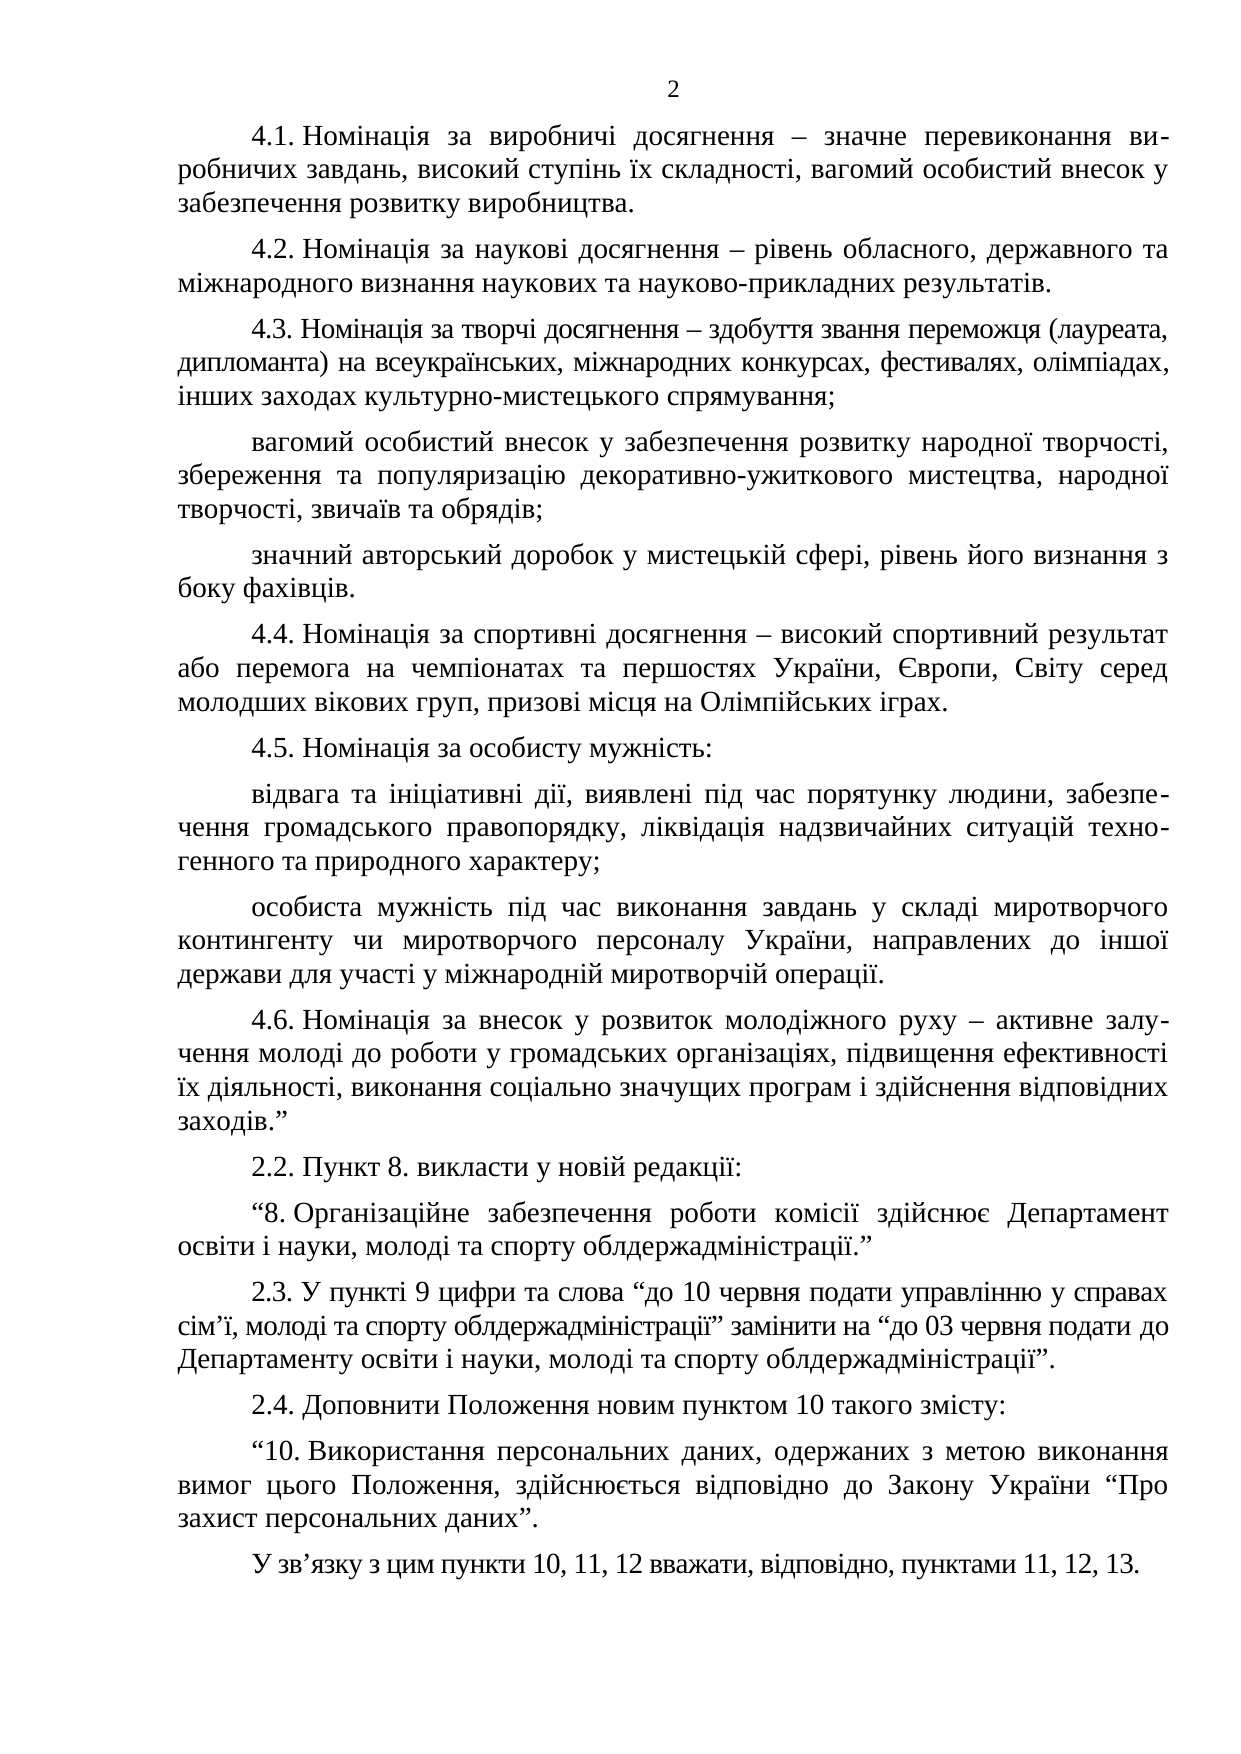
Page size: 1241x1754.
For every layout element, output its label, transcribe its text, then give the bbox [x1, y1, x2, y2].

text 4.1. Номінація за виробничі досягнення – значне перевиконання виробничих завдань, високий ступінь їх складності, вагомий особистий внесок у забезпечення розвитку виробництва. [177, 118, 1169, 219]
text 2.3. У пункті 9 цифри та слова “до 10 червня подати управлінню у справах сім’ї, молоді та спорту облдержадміністрації” замінити на “до 03 червня подати до Департаменту освіти і науки, молоді та спорту облдержадміністрації”. [177, 1274, 1169, 1375]
text “8. Організаційне забезпечення роботи комісії здійснює Департамент освіти і науки, молоді та спорту облдержадміністрації.” [177, 1195, 1169, 1262]
text 4.3. Номінація за творчі досягнення – здобуття звання переможця (лауреата, дипломанта) на всеукраїнських, міжнародних конкурсах, фестивалях, олімпіадах, інших заходах культурно-мистецького спрямування; [177, 311, 1169, 411]
text 4.6. Номінація за внесок у розвиток молодіжного руху – активне залучення молоді до роботи у громадських організаціях, підвищення ефективності їх діяльності, виконання соціально значущих програм і здійснення відповідних заходів.” [177, 1002, 1169, 1136]
text “10. Використання персональних даних, одержаних з метою виконання вимог цього Положення, здійснюється відповідно до Закону України “Про захист персональних даних”. [177, 1433, 1169, 1534]
text 4.4. Номінація за спортивні досягнення – високий спортивний результат або перемога на чемпіонатах та першостях України, Європи, Світу серед молодших вікових груп, призові місця на Олімпійських іграх. [177, 617, 1169, 717]
text 2.2. Пункт 8. викласти у новій редакції: [177, 1149, 1169, 1182]
text відвага та ініціативні дії, виявлені під час порятунку людини, забезпечення громадського правопорядку, ліквідація надзвичайних ситуацій техногенного та природного характеру; [177, 776, 1169, 876]
text значний авторський доробок у мистецькій сфері, рівень його визнання з боку фахівців. [177, 537, 1169, 604]
text 2.4. Доповнити Положення новим пунктом 10 такого змісту: [177, 1387, 1169, 1421]
text особиста мужність під час виконання завдань у складі миротворчого контингенту чи миротворчого персоналу України, направлених до іншої держави для участі у міжнародній миротворчій операції. [177, 889, 1169, 989]
text вагомий особистий внесок у забезпечення розвитку народної творчості, збереження та популяризацію декоративно-ужиткового мистецтва, народної творчості, звичаїв та обрядів; [177, 424, 1169, 524]
text 4.5. Номінація за особисту мужність: [177, 730, 1169, 763]
text 4.2. Номінація за наукові досягнення – рівень обласного, державного та міжнародного визнання наукових та науково-прикладних результатів. [177, 231, 1169, 298]
text У зв’язку з цим пункти 10, 11, 12 вважати, відповідно, пунктами 11, 12, 13. [177, 1547, 1169, 1580]
